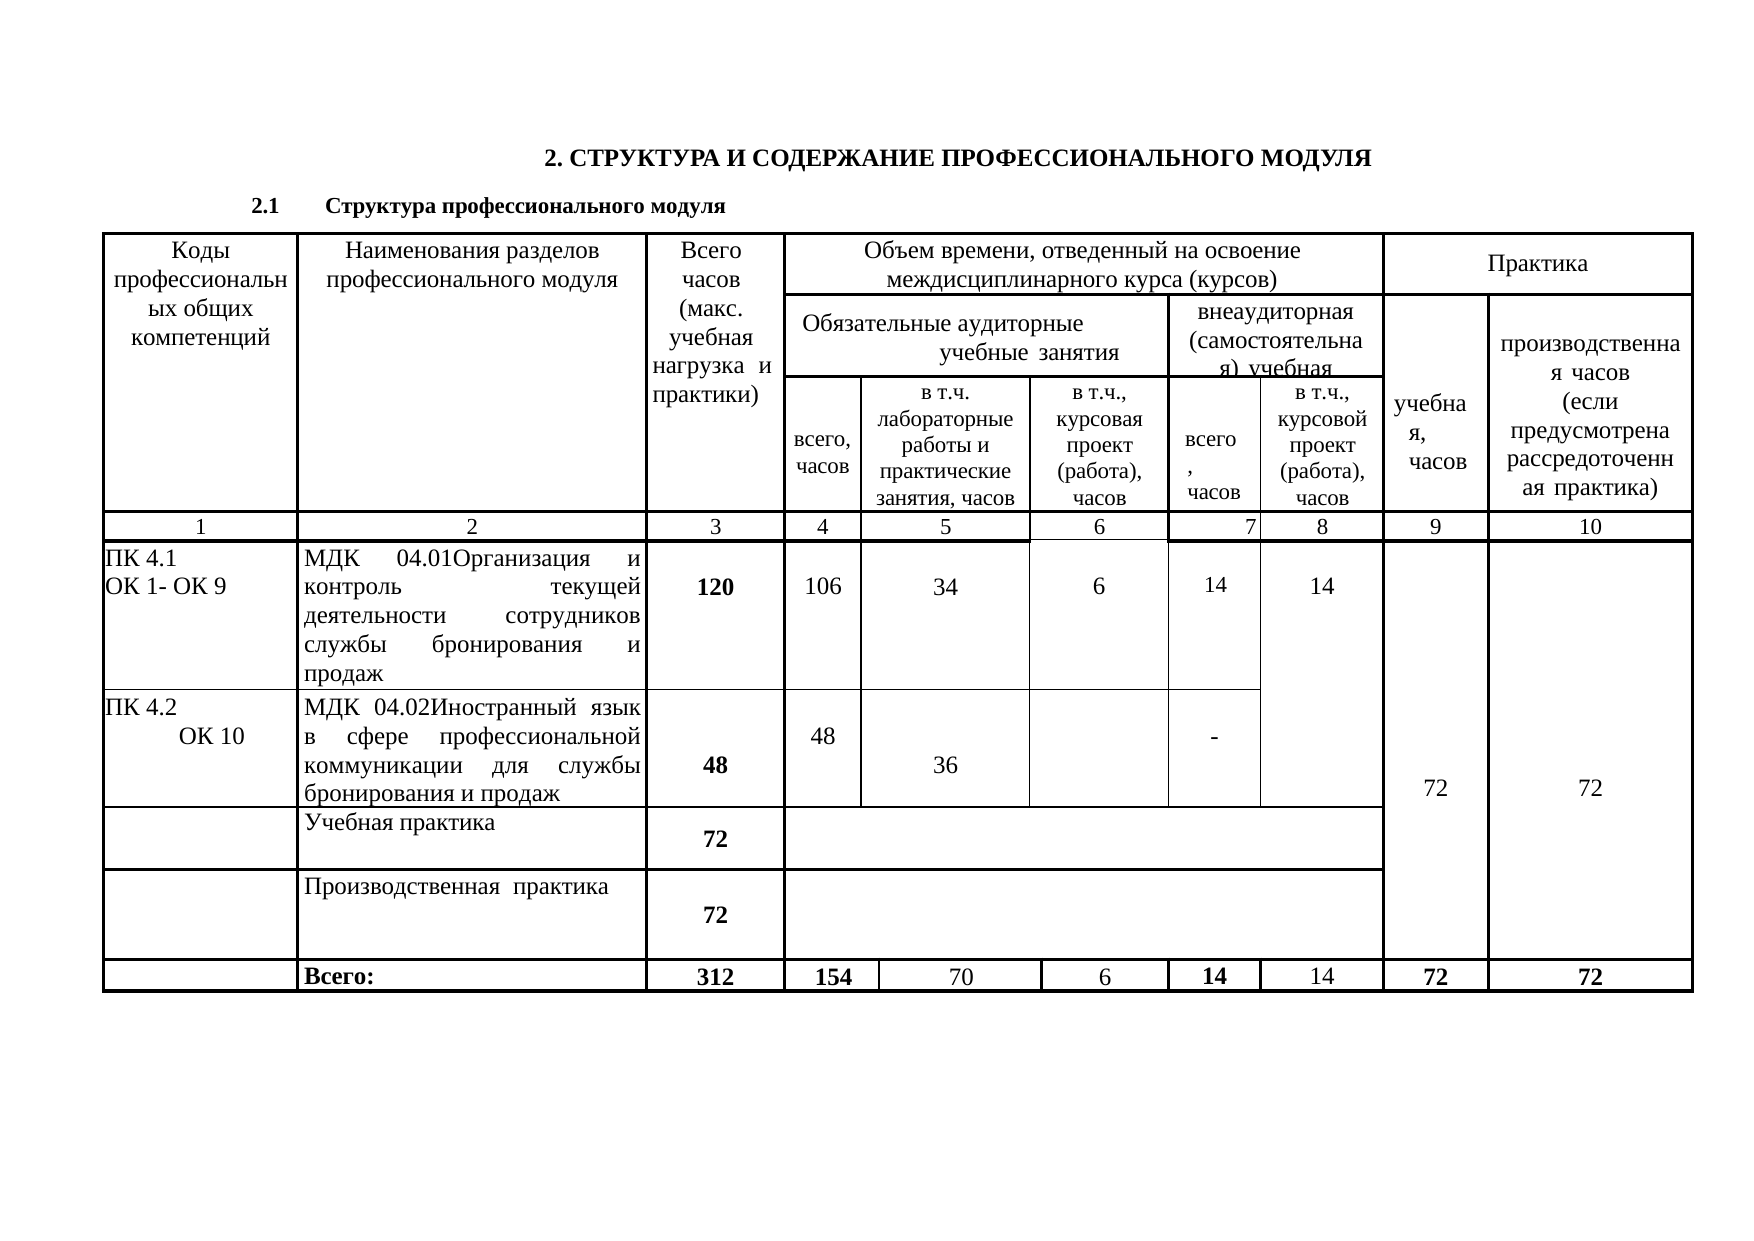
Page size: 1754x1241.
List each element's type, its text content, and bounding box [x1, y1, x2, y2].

table_header Всего часов (макс. учебная нагрузка и практики) [648, 235, 783, 510]
table_cell 106 [786, 543, 860, 689]
table_cell МДК 04.01Организация и контроль текущей деятельности сотрудников службы бронирования и продаж [299, 543, 645, 689]
table_cell 6 [1030, 540, 1168, 689]
table_cell 14 [1261, 543, 1382, 806]
table_cell 72 [648, 808, 783, 868]
table_cell 6 [1031, 513, 1167, 539]
table_cell [786, 871, 1382, 957]
table_cell 72 [648, 871, 783, 957]
table_cell учебная, часов [1385, 296, 1487, 510]
table_header Наименования разделов профессионального модуля [299, 235, 645, 510]
table_cell 36 [862, 690, 1029, 806]
table_cell в т.ч., курсовая проект (работа), часов [1031, 378, 1167, 510]
table_cell 72 [1490, 543, 1691, 957]
table_cell 48 [648, 690, 783, 806]
table_cell [1030, 690, 1168, 806]
table_cell 4 [786, 513, 860, 539]
table_cell 8 [1261, 513, 1382, 539]
table_cell [105, 871, 296, 957]
list Структура профессионального модуля [177, 192, 1665, 219]
table_cell в т.ч., курсовой проект (работа), часов [1261, 378, 1382, 510]
table_cell Обязательные аудиторные учебные занятия [786, 296, 1167, 375]
table_cell Всего: [299, 961, 645, 989]
table_cell 70 [880, 961, 1040, 989]
table_cell в т.ч. лабораторные работы и практические занятия, часов [862, 378, 1029, 510]
table_cell всего, часов [786, 378, 860, 510]
table_cell Учебная практика [299, 808, 645, 868]
table_cell 2 [299, 513, 645, 539]
table_cell МДК 04.02Иностранный язык в сфере профессиональной коммуникации для службы бронирования и продаж [299, 690, 645, 806]
table_cell ПК 4.1 ОК 1- ОК 9 [105, 543, 296, 689]
table_cell 3 [648, 513, 783, 539]
table_header Практика [1385, 235, 1691, 293]
table_cell 6 [1043, 961, 1167, 989]
table_cell 120 [648, 543, 783, 689]
table_cell [786, 808, 1382, 868]
table_cell 48 [786, 690, 860, 806]
table_cell [105, 808, 296, 868]
table_cell 14 [1169, 543, 1260, 689]
table_cell 9 [1385, 513, 1487, 539]
table_cell производственная часов (если предусмотрена рассредоточенная практика) [1490, 296, 1691, 510]
table_cell 154 [786, 961, 878, 989]
table_cell ПК 4.2 ОК 10 [105, 690, 296, 806]
table_cell 72 [1385, 961, 1487, 989]
table_cell Производственная практика [299, 871, 645, 957]
table_cell 72 [1490, 961, 1691, 989]
table_cell 5 [862, 513, 1029, 539]
table_cell 10 [1490, 513, 1691, 539]
table_cell всего, часов [1170, 378, 1260, 510]
table_cell внеаудиторная (самостоятельная) учебная работа [1170, 296, 1382, 375]
table_header Объем времени, отведенный на освоение междисциплинарного курса (курсов) [786, 235, 1382, 293]
table_cell 7 [1170, 513, 1260, 539]
table_header Коды профессиональн ых общих компетенций [105, 235, 296, 510]
table_cell 34 [862, 543, 1029, 689]
table_cell [105, 961, 296, 989]
table_cell 14 [1262, 961, 1382, 989]
table_cell 14 [1170, 961, 1259, 989]
table_cell - [1169, 690, 1260, 806]
subtitle 2. СТРУКТУРА И СОДЕРЖАНИЕ ПРОФЕССИОНАЛЬНОГО МОДУЛЯ [251, 143, 1665, 172]
table_cell 72 [1385, 543, 1487, 957]
table_cell 1 [105, 513, 296, 539]
table_cell 312 [648, 961, 783, 989]
